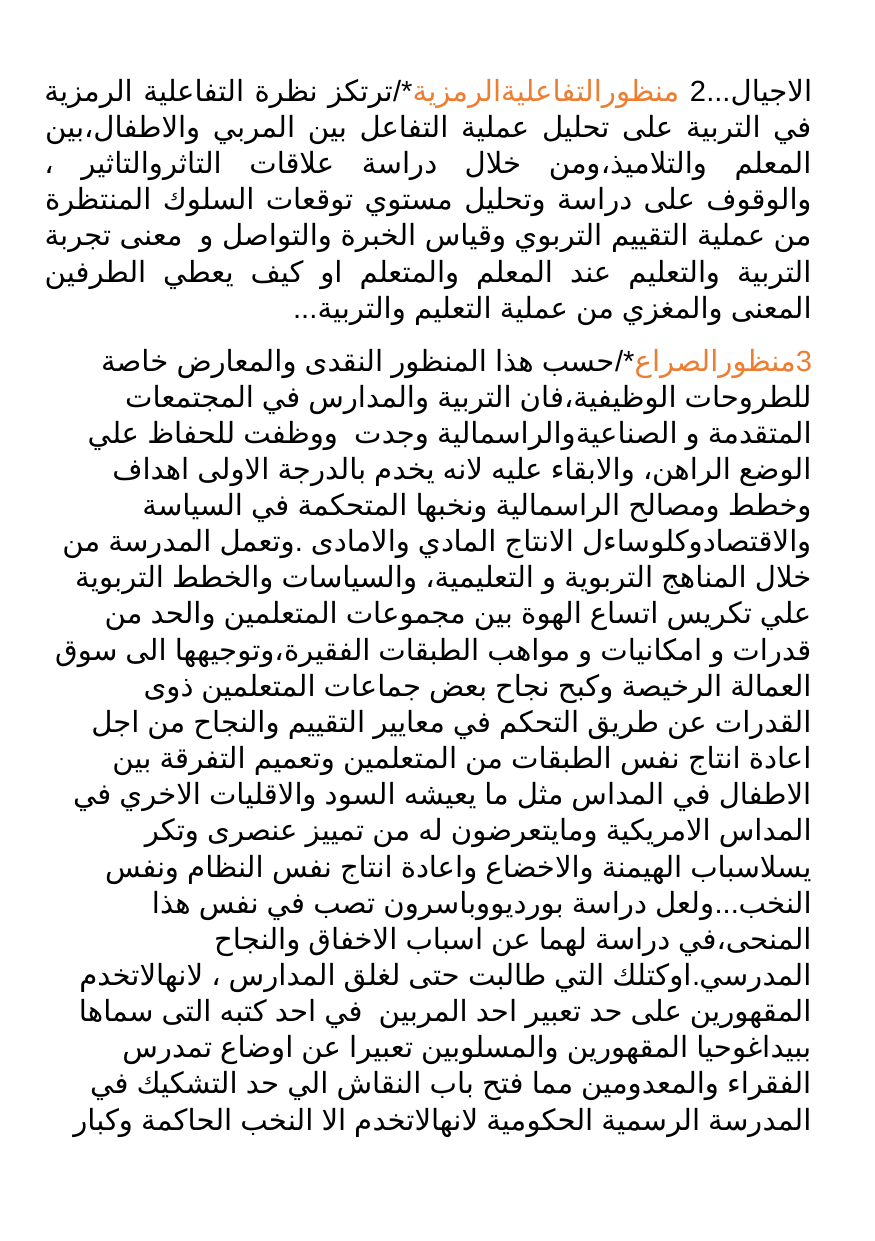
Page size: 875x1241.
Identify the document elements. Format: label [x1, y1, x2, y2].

text [44, 74, 812, 324]
text [44, 343, 812, 1136]
